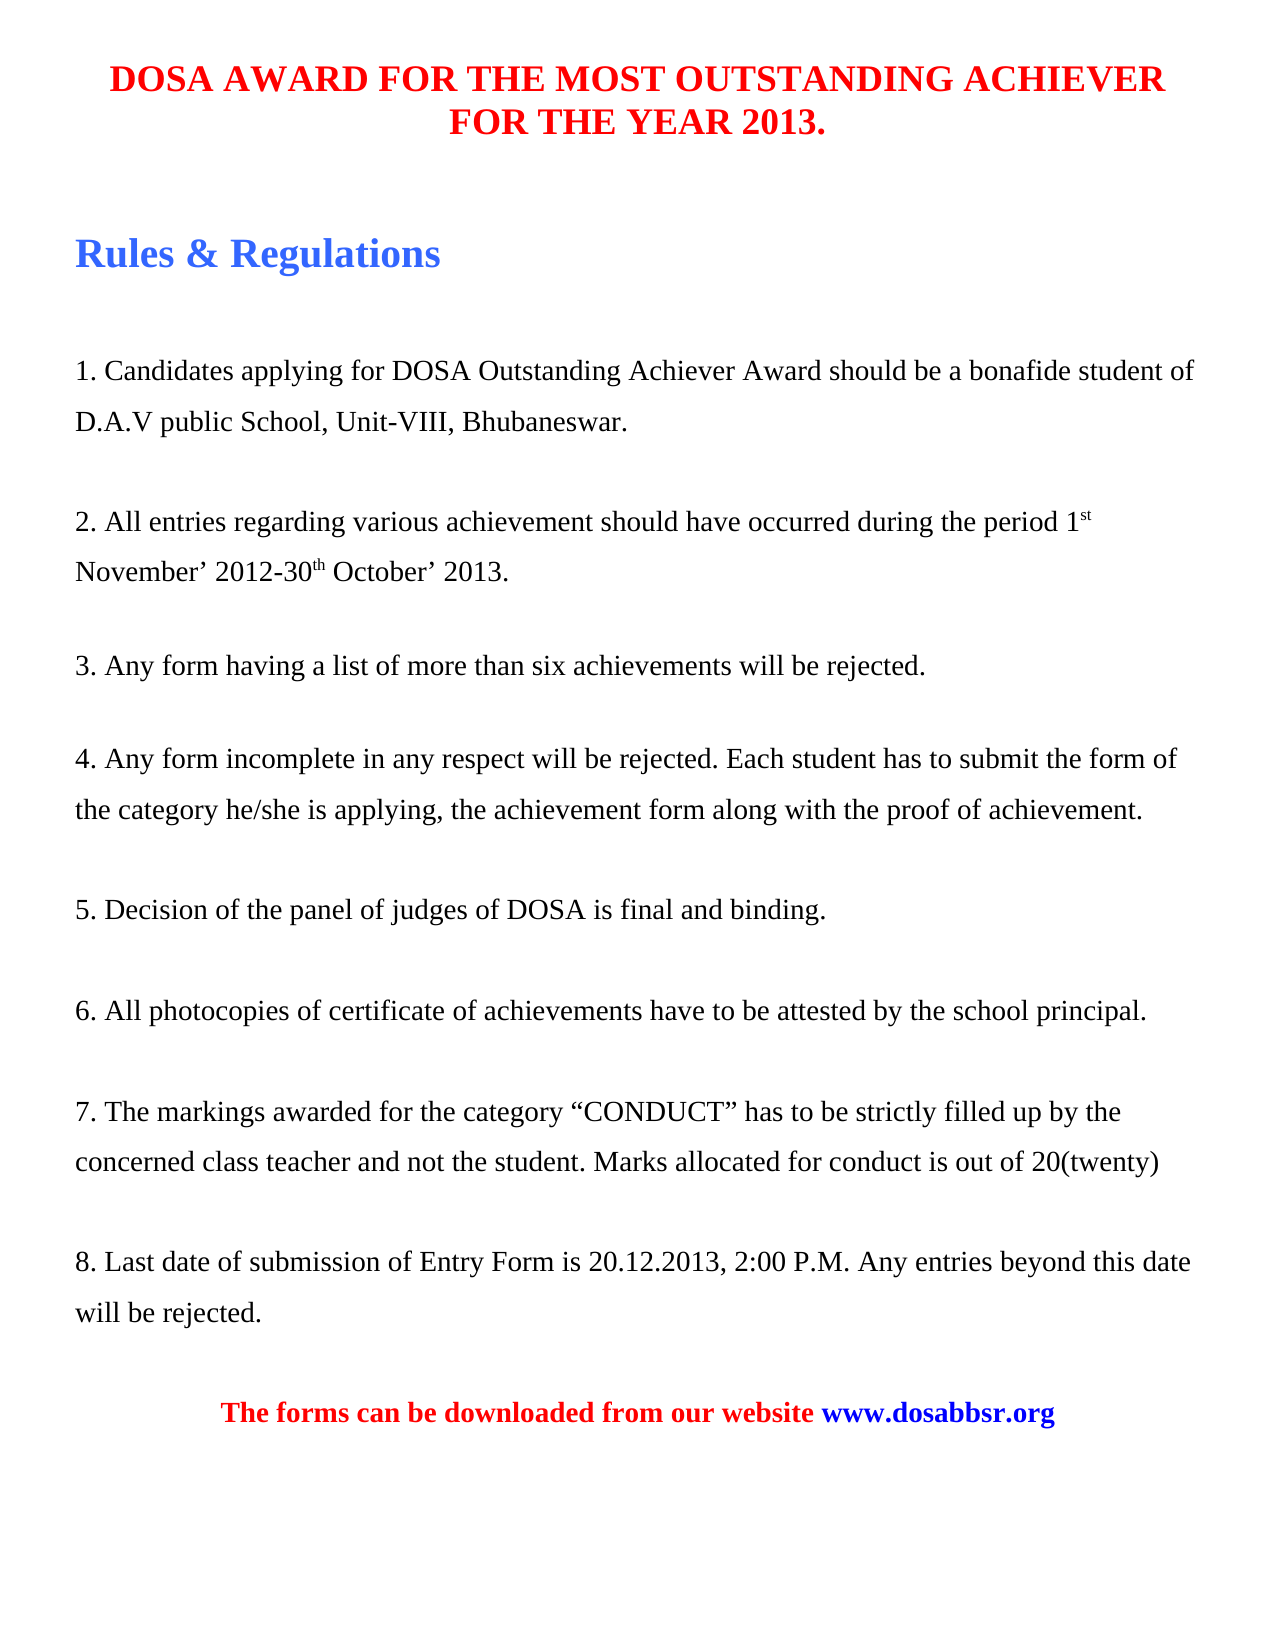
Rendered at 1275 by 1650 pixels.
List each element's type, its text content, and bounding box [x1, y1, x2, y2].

text 2. All entries regarding various achievement should have occurred during the period 1st November’ 2012-30th October’ 2013. [75, 504, 1200, 588]
text 4. Any form incomplete in any respect will be rejected. Each student has to submit the form of the category he/she is applying, the achievement form along with the proof of achievement. [75, 741, 1200, 825]
text Rules & Regulations [75, 229, 1200, 277]
text The forms can be downloaded from our website www.dosabbsr.org [75, 1396, 1200, 1429]
text 3. Any form having a list of more than six achievements will be rejected. [75, 648, 1200, 682]
text DOSA AWARD FOR THE MOST OUTSTANDING ACHIEVER [75, 56, 1200, 99]
text FOR THE YEAR 2013. [75, 99, 1200, 142]
text 1. Candidates applying for DOSA Outstanding Achiever Award should be a bonafide student of D.A.V public School, Unit-VIII, . [75, 353, 1200, 437]
text 8. Last date of submission of Entry Form is 20.12.2013, 2:00 P.M. Any entries beyond this date will be rejected. [75, 1244, 1200, 1328]
text 6. All photocopies of certificate of achievements have to be attested by the school principal. [75, 993, 1200, 1027]
text 7. The markings awarded for the category “CONDUCT” has to be strictly filled up by the concerned class teacher and not the student. Marks allocated for conduct is out of 20(twenty) [75, 1094, 1200, 1177]
text 5. Decision of the panel of judges of DOSA is final and binding. [75, 892, 1200, 926]
